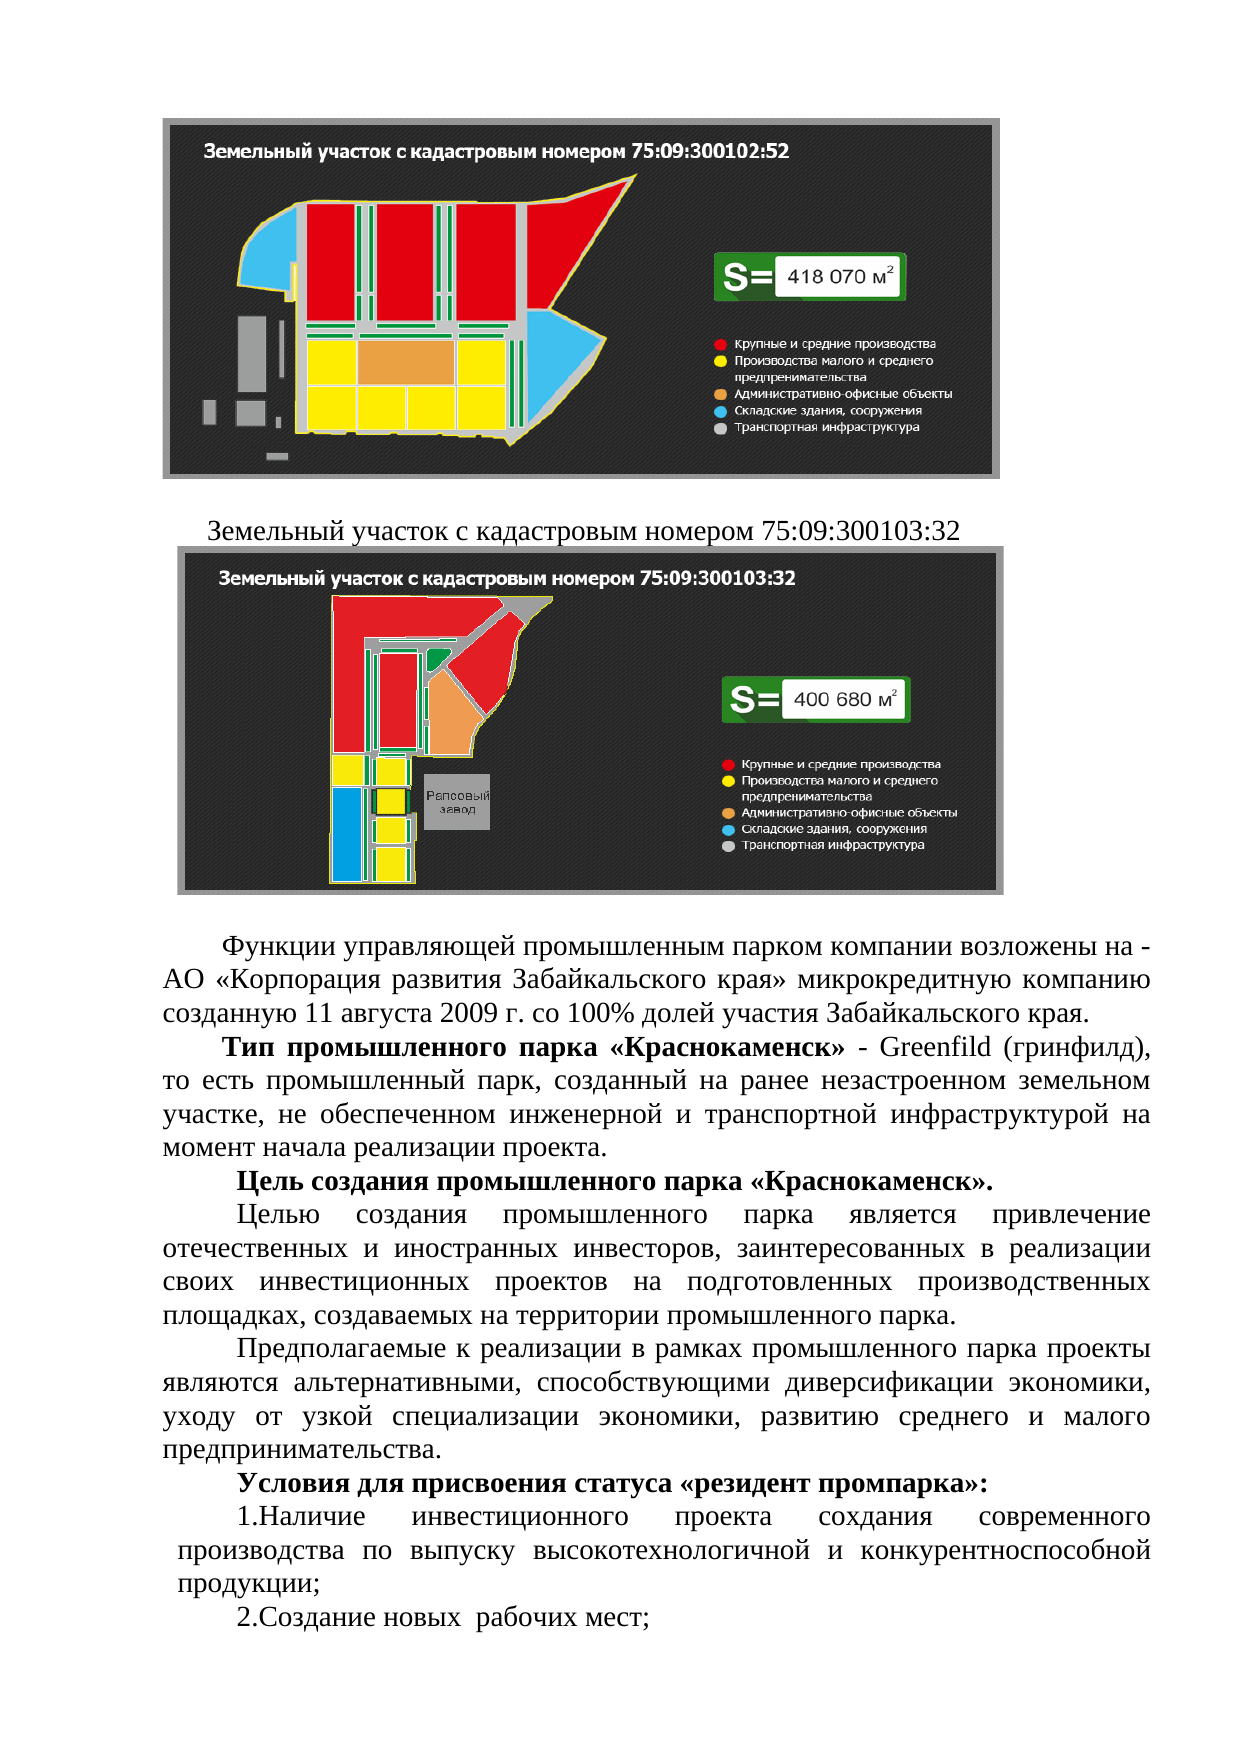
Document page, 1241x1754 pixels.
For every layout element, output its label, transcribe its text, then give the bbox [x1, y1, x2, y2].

text Функции управляющей промышленным парком компании возложены на - АО «Корпорация развития Забайкальского края» микрокредитную компанию созданную 11 августа 2009 г. со 100% долей участия Забайкальского края. [162, 928, 1152, 1029]
text 1.Наличие инвестиционного проекта сохдания современного производства по выпуску высокотехнологичной и конкурентноспособной продукции; [177, 1498, 1152, 1599]
picture [162, 118, 1000, 479]
text Условия для присвоения статуса «резидент промпарка»: [177, 1465, 1152, 1498]
text Тип промышленного парка «Краснокаменск» - Greenfild (гринфилд), то есть промышленный парк, созданный на ранее незастроенном земельном участке, не обеспеченном инженерной и транспортной инфраструктурой на момент начала реализации проекта. [162, 1029, 1152, 1163]
text 2.Создание новых рабочих мест; [177, 1599, 1152, 1632]
text Предполагаемые к реализации в рамках промышленного парка проекты являются альтернативными, способствующими диверсификации экономики, уходу от узкой специализации экономики, развитию среднего и малого предпринимательства. [162, 1331, 1152, 1465]
text Целью создания промышленного парка является привлечение отечественных и иностранных инвесторов, заинтересованных в реализации своих инвестиционных проектов на подготовленных производственных площадках, создаваемых на территории промышленного парка. [162, 1196, 1152, 1331]
text Цель создания промышленного парка «Краснокаменск». [162, 1163, 1152, 1196]
text Земельный участок с кадастровым номером 75:09:300103:32 [162, 513, 1152, 546]
picture [177, 546, 1004, 895]
